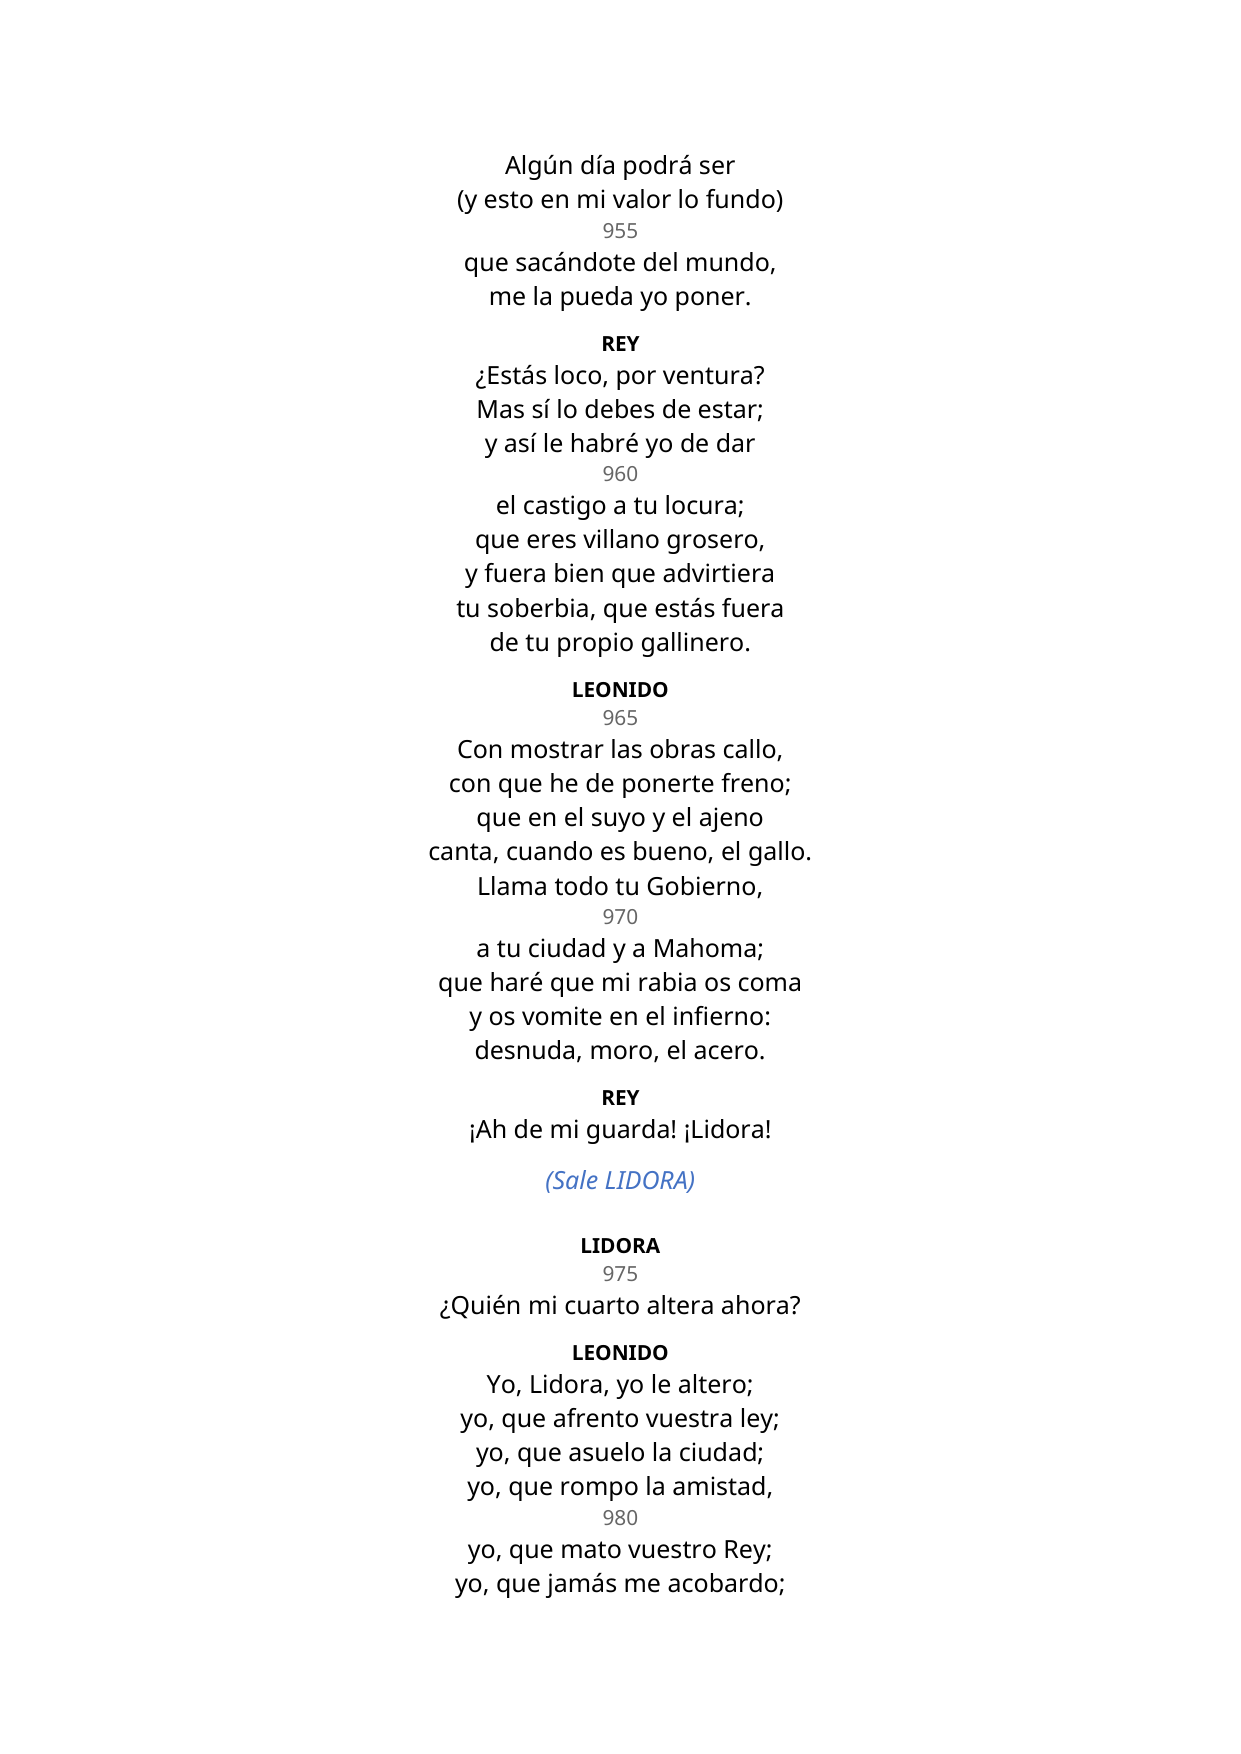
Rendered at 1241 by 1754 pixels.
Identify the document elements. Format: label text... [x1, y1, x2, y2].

text con que he de ponerte freno; [177, 766, 1063, 800]
text que eres villano grosero, [177, 522, 1063, 556]
text (Sale LIDORA) [177, 1163, 1063, 1197]
text a tu ciudad y a Mahoma; [177, 931, 1063, 965]
text 975 [177, 1259, 1063, 1288]
text que haré que mi rabia os coma [177, 965, 1063, 999]
text REY [177, 329, 1063, 357]
text LEONIDO [177, 1338, 1063, 1367]
text REY [177, 1083, 1063, 1112]
text 980 [177, 1503, 1063, 1532]
text yo, que rompo la amistad, [177, 1469, 1063, 1503]
text y así le habré yo de dar [177, 426, 1063, 459]
text yo, que afrento vuestra ley; [177, 1401, 1063, 1435]
text tu soberbia, que estás fuera [177, 590, 1063, 624]
text ¿Quién mi cuarto altera ahora? [177, 1288, 1063, 1322]
text 955 [177, 216, 1063, 244]
text yo, que jamás me acobardo; [177, 1566, 1063, 1600]
text LEONIDO [177, 675, 1063, 703]
text que sacándote del mundo, [177, 244, 1063, 278]
text 960 [177, 459, 1063, 488]
text de tu propio gallinero. [177, 624, 1063, 658]
text Yo, Lidora, yo le altero; [177, 1367, 1063, 1401]
text desnuda, moro, el acero. [177, 1033, 1063, 1067]
text yo, que mato vuestro Rey; [177, 1532, 1063, 1566]
text yo, que asuelo la ciudad; [177, 1435, 1063, 1469]
text Con mostrar las obras callo, [177, 732, 1063, 766]
text el castigo a tu locura; [177, 488, 1063, 522]
text y fuera bien que advirtiera [177, 556, 1063, 590]
text Algún día podrá ser [177, 148, 1063, 182]
text LIDORA [177, 1231, 1063, 1259]
text ¿Estás loco, por ventura? [177, 357, 1063, 391]
text me la pueda yo poner. [177, 278, 1063, 312]
text ¡Ah de mi guarda! ¡Lidora! [177, 1112, 1063, 1146]
text Llama todo tu Gobierno, [177, 868, 1063, 902]
text (y esto en mi valor lo fundo) [177, 182, 1063, 216]
text 970 [177, 902, 1063, 931]
text canta, cuando es bueno, el gallo. [177, 834, 1063, 868]
text 965 [177, 703, 1063, 732]
text que en el suyo y el ajeno [177, 800, 1063, 834]
text y os vomite en el infierno: [177, 999, 1063, 1033]
text Mas sí lo debes de estar; [177, 391, 1063, 426]
